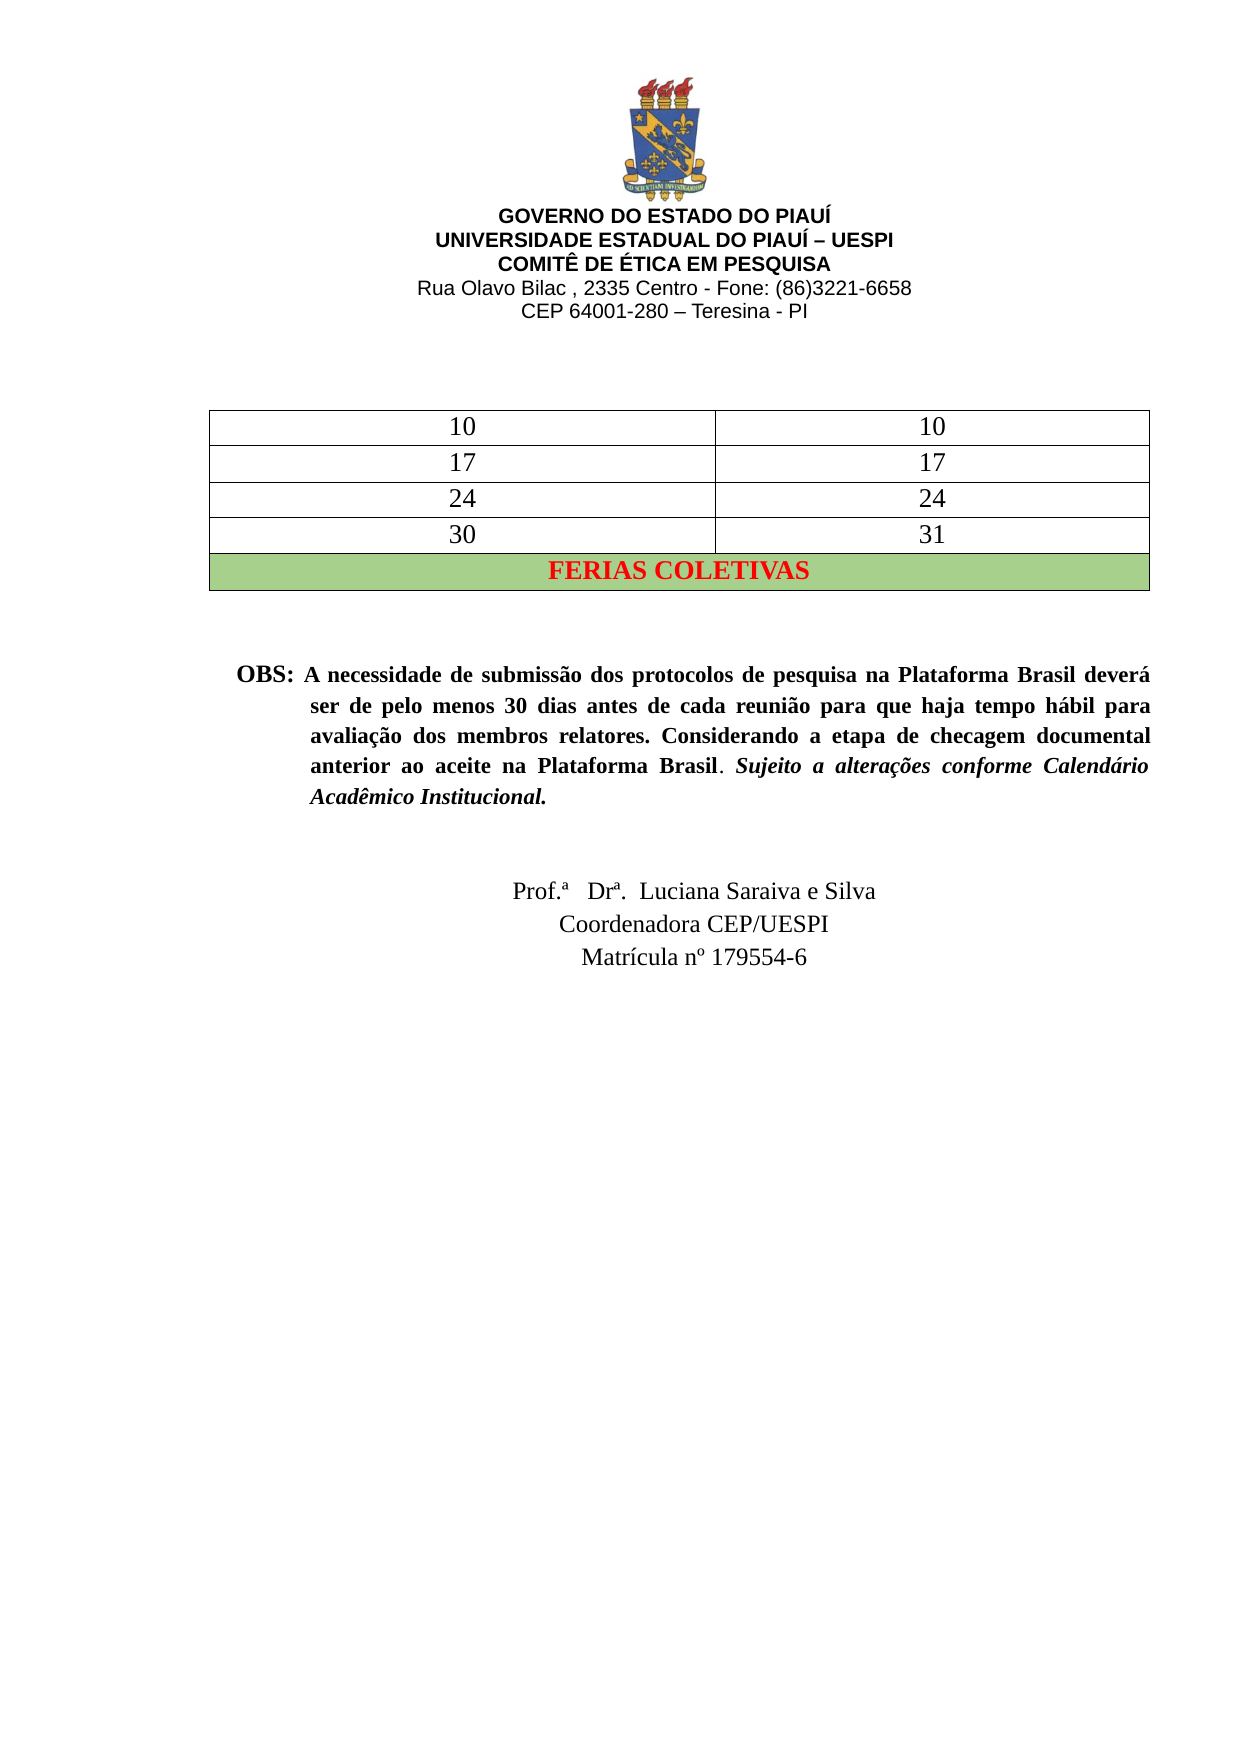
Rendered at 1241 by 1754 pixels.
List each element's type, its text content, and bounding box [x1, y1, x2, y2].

text Coordenadora CEP/UESPI [236, 909, 1152, 938]
table_cell 10 [716, 411, 1149, 445]
table_cell 24 [716, 483, 1149, 517]
picture [620, 73, 709, 204]
text Matrícula nº 179554-6 [236, 942, 1152, 971]
table_cell 17 [210, 446, 715, 481]
table_cell 30 [210, 518, 715, 553]
table_cell 17 [716, 446, 1149, 481]
table_cell 10 [210, 411, 715, 445]
table_cell 24 [210, 483, 715, 517]
table_cell FERIAS COLETIVAS [210, 554, 1149, 590]
table_cell 31 [716, 518, 1149, 553]
text Prof.ª Drª. Luciana Saraiva e Silva [236, 876, 1152, 905]
text OBS: A necessidade de submissão dos protocolos de pesquisa na Plataforma Brasil deverá ser de pelo menos 30 dias antes de cada reunião para que haja tempo hábil para avaliação dos membros relatores. Considerando a etapa de checagem documental anterior ao aceite na Plataforma Brasil. Sujeito a alterações conforme Calendário Acadêmico Institucional. [236, 659, 1152, 809]
